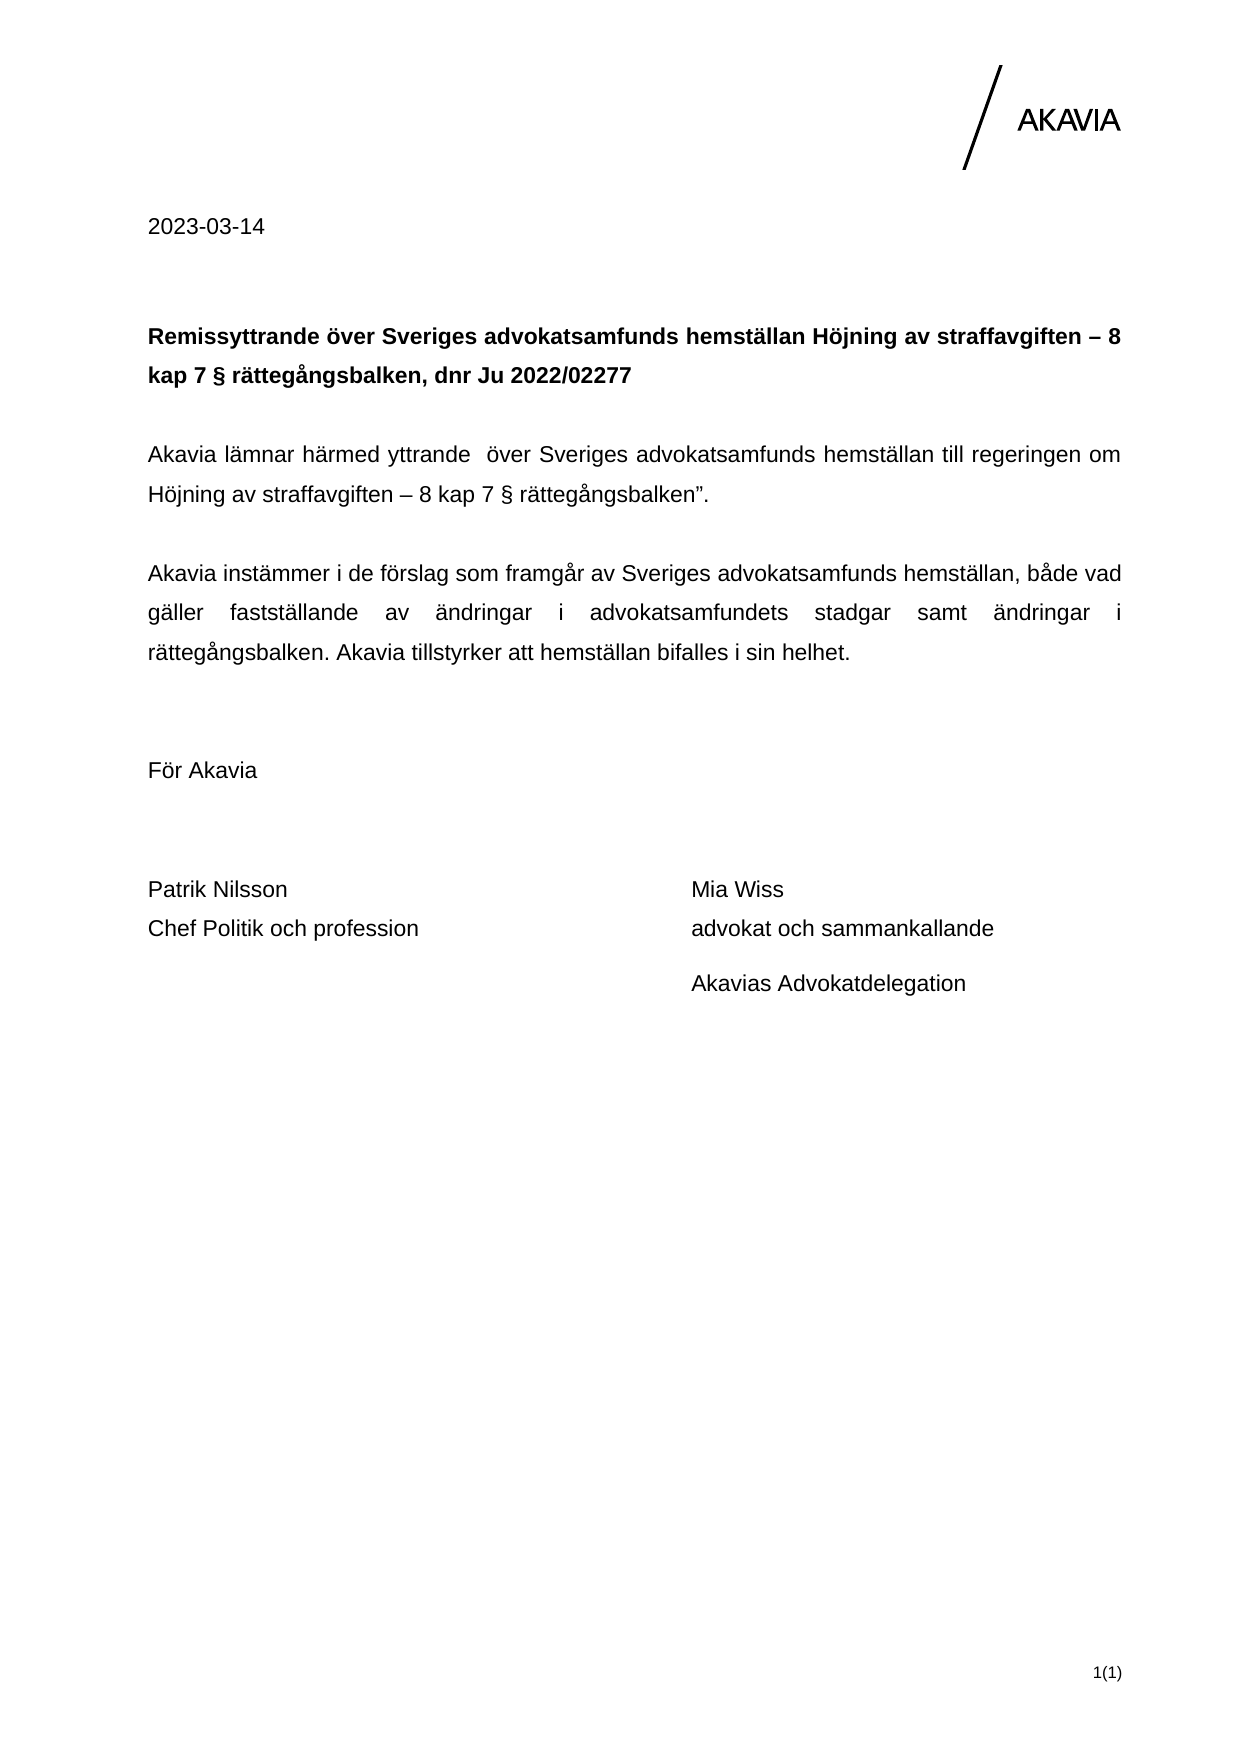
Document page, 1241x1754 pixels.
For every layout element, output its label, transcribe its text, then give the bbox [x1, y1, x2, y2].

text Chef Politik och profession advokat och sammankallande [148, 915, 1122, 942]
text Akavia instämmer i de förslag som framgår av Sveriges advokatsamfunds hemställan, både vad gäller fastställande av ändringar i advokatsamfundets stadgar samt ändringar i rättegångsbalken. Akavia tillstyrker att hemställan bifalles i sin helhet. [148, 560, 1122, 665]
text Akavia lämnar härmed yttrande över Sveriges advokatsamfunds hemställan till regeringen om Höjning av straffavgiften – 8 kap 7 § rättegångsbalken”. [148, 441, 1122, 507]
text För Akavia [148, 757, 1122, 784]
text Akavias Advokatdelegation [555, 970, 1122, 997]
text Patrik Nilsson Mia Wiss [148, 876, 1122, 902]
text Remissyttrande över Sveriges advokatsamfunds hemställan Höjning av straffavgiften – 8 kap 7 § rättegångsbalken, dnr Ju 2022/02277 [148, 323, 1122, 389]
text 2023-03-14 [148, 213, 1122, 239]
